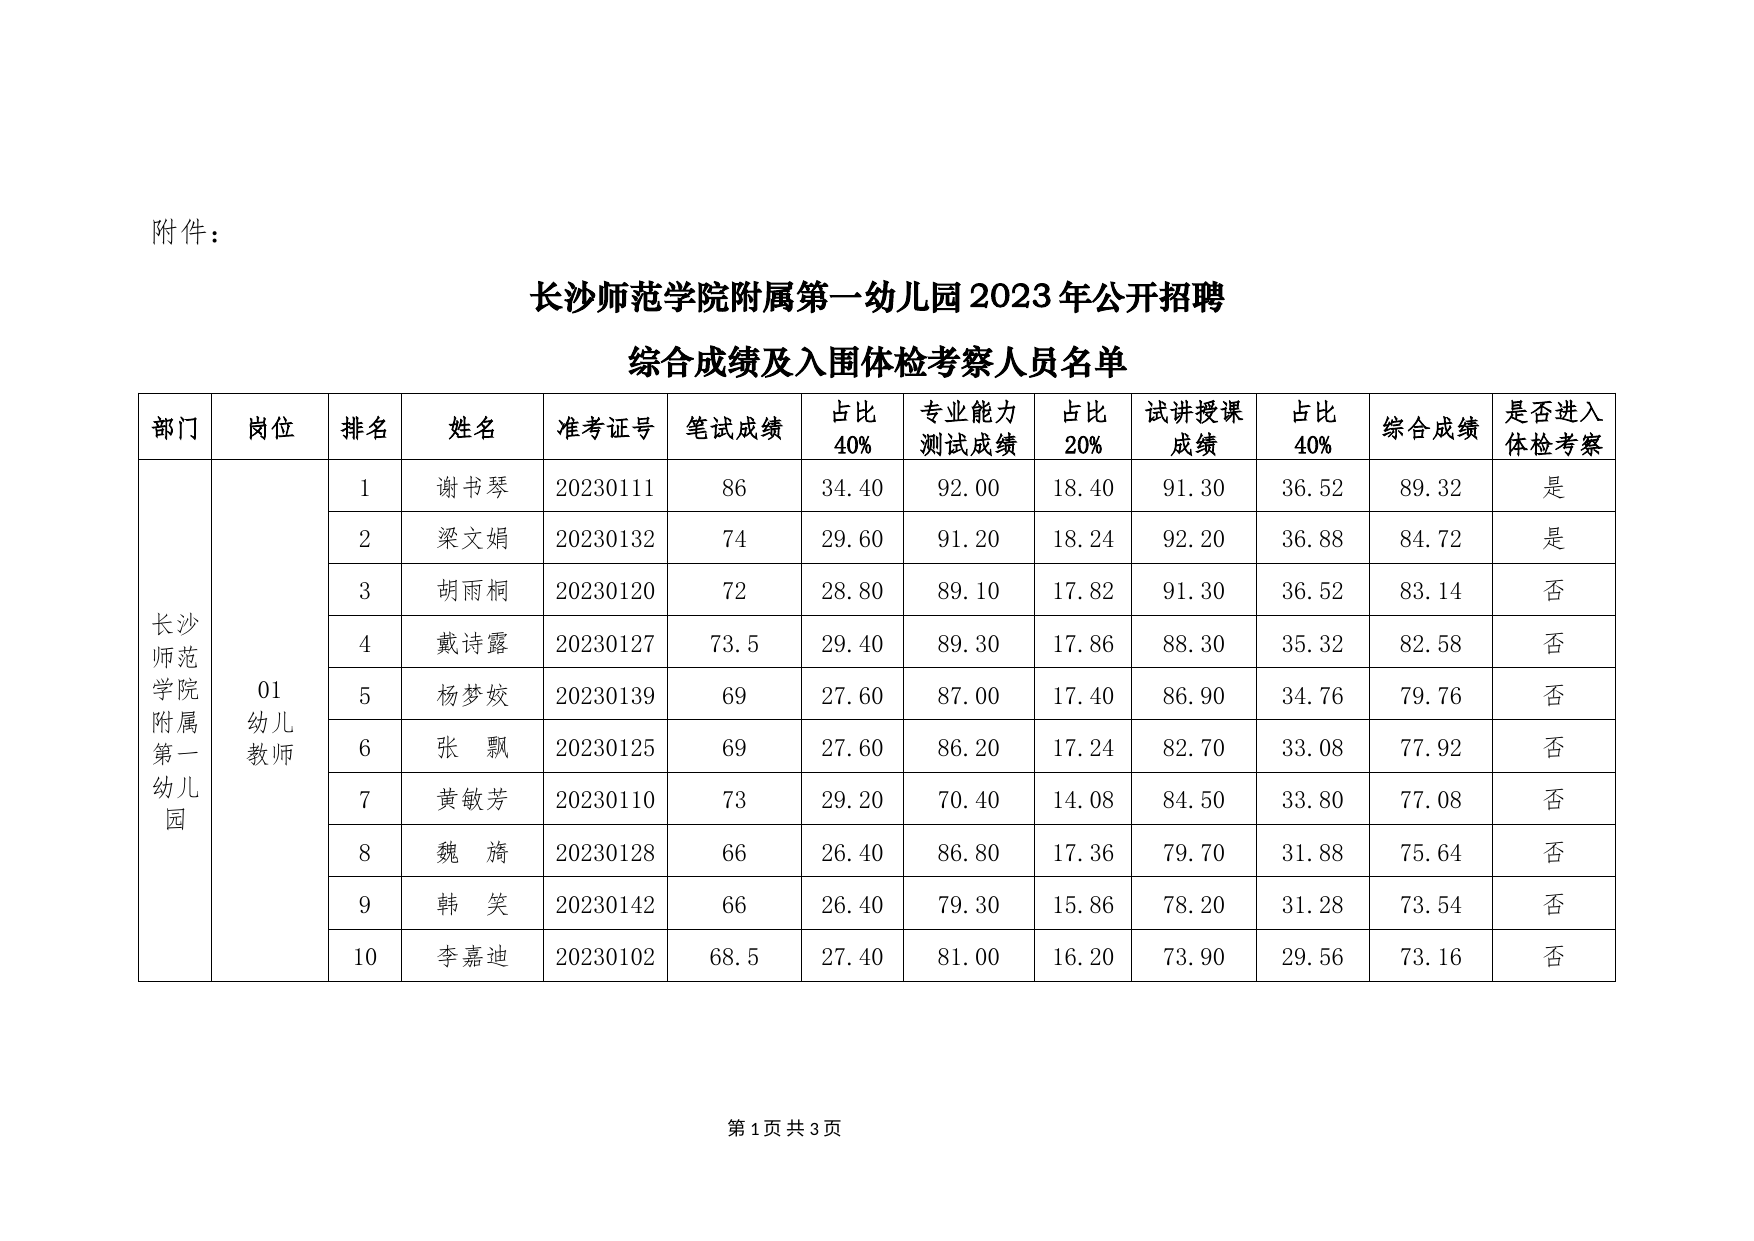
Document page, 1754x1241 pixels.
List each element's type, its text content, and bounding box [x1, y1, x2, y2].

table_header 笔试成绩 [668, 394, 801, 459]
table_cell 91.30 [1132, 460, 1256, 511]
table_cell 28.80 [802, 564, 903, 615]
table_cell 17.24 [1035, 720, 1131, 772]
table_header 试讲授课成绩 [1132, 394, 1256, 459]
table_cell 77.08 [1370, 773, 1492, 824]
table_cell 82.70 [1132, 720, 1256, 772]
table_cell 杨梦姣 [402, 668, 543, 719]
table_header 专业能力 测试成绩 [904, 394, 1034, 459]
table_cell 是 [1493, 512, 1615, 562]
table_cell 20230127 [544, 616, 667, 667]
table_header 占比20% [1035, 394, 1131, 459]
table_cell 73 [668, 773, 801, 824]
table_cell 82.58 [1370, 616, 1492, 667]
table_cell 78.20 [1132, 877, 1256, 928]
table_cell 91.30 [1132, 564, 1256, 615]
table_cell 黄敏芳 [402, 773, 543, 824]
table_cell 86.80 [904, 825, 1034, 876]
table_cell 29.60 [802, 512, 903, 562]
table_cell 胡雨桐 [402, 564, 543, 615]
table_cell 20230111 [544, 460, 667, 511]
table_cell 86.20 [904, 720, 1034, 772]
table_cell 15.86 [1035, 877, 1131, 928]
table_cell 韩 笑 [402, 877, 543, 928]
table_cell 17.86 [1035, 616, 1131, 667]
table_cell 否 [1493, 668, 1615, 719]
table_cell 74 [668, 512, 801, 562]
table_header 排名 [329, 394, 401, 459]
table_cell 79.30 [904, 877, 1034, 928]
table_cell 17.36 [1035, 825, 1131, 876]
table_cell 75.64 [1370, 825, 1492, 876]
table_cell 88.30 [1132, 616, 1256, 667]
table_cell 谢书琴 [402, 460, 543, 511]
table_cell 70.40 [904, 773, 1034, 824]
table_cell 戴诗露 [402, 616, 543, 667]
table_cell 10 [329, 930, 401, 981]
table_cell 4 [329, 616, 401, 667]
table_cell 张 飘 [402, 720, 543, 772]
text 长沙师范学院附属第一幼儿园2023年公开招聘 [150, 263, 1604, 328]
table_cell 5 [329, 668, 401, 719]
table_cell 68.5 [668, 930, 801, 981]
table_cell 长沙 师范 学院 附属 第一 幼儿 园 [139, 460, 211, 981]
table_cell 20230102 [544, 930, 667, 981]
table_cell 20230142 [544, 877, 667, 928]
table_cell 20230132 [544, 512, 667, 562]
table_header 姓名 [402, 394, 543, 459]
table_cell 73.90 [1132, 930, 1256, 981]
table_cell 79.76 [1370, 668, 1492, 719]
table_cell 26.40 [802, 825, 903, 876]
table_cell 27.40 [802, 930, 903, 981]
table_cell 是 [1493, 460, 1615, 511]
table_cell 92.00 [904, 460, 1034, 511]
table_cell 2 [329, 512, 401, 562]
table_cell 6 [329, 720, 401, 772]
table_cell 魏 旖 [402, 825, 543, 876]
table_cell 26.40 [802, 877, 903, 928]
table_cell 73.5 [668, 616, 801, 667]
table_cell 66 [668, 877, 801, 928]
table_cell 73.16 [1370, 930, 1492, 981]
text 综合成绩及入围体检考察人员名单 [150, 328, 1604, 393]
table_cell 87.00 [904, 668, 1034, 719]
table_cell 84.72 [1370, 512, 1492, 562]
table_cell 84.50 [1132, 773, 1256, 824]
table_cell 31.88 [1257, 825, 1369, 876]
table_cell 17.40 [1035, 668, 1131, 719]
table_cell 86 [668, 460, 801, 511]
table_cell 36.88 [1257, 512, 1369, 562]
text 附件： [150, 198, 1604, 263]
table_cell 17.82 [1035, 564, 1131, 615]
table_cell 梁文娟 [402, 512, 543, 562]
table_cell 3 [329, 564, 401, 615]
table_cell 34.76 [1257, 668, 1369, 719]
table_cell 89.30 [904, 616, 1034, 667]
table_cell 否 [1493, 616, 1615, 667]
table_cell 20230120 [544, 564, 667, 615]
table_cell 20230110 [544, 773, 667, 824]
table_cell 27.60 [802, 720, 903, 772]
table_cell 否 [1493, 720, 1615, 772]
table_header 占比40% [802, 394, 903, 459]
table_cell 72 [668, 564, 801, 615]
table_cell 69 [668, 668, 801, 719]
table_cell 73.54 [1370, 877, 1492, 928]
table_cell 36.52 [1257, 564, 1369, 615]
table_cell 31.28 [1257, 877, 1369, 928]
table_cell 9 [329, 877, 401, 928]
table_cell 33.08 [1257, 720, 1369, 772]
table_cell 92.20 [1132, 512, 1256, 562]
table_header 岗位 [212, 394, 328, 459]
table_cell 20230128 [544, 825, 667, 876]
table_cell 83.14 [1370, 564, 1492, 615]
table_header 是否进入 体检考察 [1493, 394, 1615, 459]
table_header 准考证号 [544, 394, 667, 459]
table_cell 否 [1493, 773, 1615, 824]
table_cell 18.24 [1035, 512, 1131, 562]
table_header 占比40% [1257, 394, 1369, 459]
table_cell 79.70 [1132, 825, 1256, 876]
table_cell 77.92 [1370, 720, 1492, 772]
table_cell 20230125 [544, 720, 667, 772]
table_cell 否 [1493, 877, 1615, 928]
table_cell 20230139 [544, 668, 667, 719]
table_cell 27.60 [802, 668, 903, 719]
table_cell 91.20 [904, 512, 1034, 562]
table_cell 李嘉迪 [402, 930, 543, 981]
table_cell 69 [668, 720, 801, 772]
table_cell 34.40 [802, 460, 903, 511]
table_cell 66 [668, 825, 801, 876]
table_cell 01 幼儿 教师 [212, 460, 328, 981]
table_cell 89.10 [904, 564, 1034, 615]
table_cell 35.32 [1257, 616, 1369, 667]
table_cell 81.00 [904, 930, 1034, 981]
table_cell 86.90 [1132, 668, 1256, 719]
table_cell 否 [1493, 564, 1615, 615]
table_cell 33.80 [1257, 773, 1369, 824]
table_cell 89.32 [1370, 460, 1492, 511]
table_cell 16.20 [1035, 930, 1131, 981]
table_cell 29.40 [802, 616, 903, 667]
table_header 部门 [139, 394, 211, 459]
table_cell 否 [1493, 825, 1615, 876]
table_cell 18.40 [1035, 460, 1131, 511]
table_header 综合成绩 [1370, 394, 1492, 459]
table_cell 8 [329, 825, 401, 876]
table_cell 29.56 [1257, 930, 1369, 981]
table_cell 36.52 [1257, 460, 1369, 511]
table_cell 14.08 [1035, 773, 1131, 824]
table_cell 29.20 [802, 773, 903, 824]
table_cell 否 [1493, 930, 1615, 981]
table_cell 7 [329, 773, 401, 824]
table_cell 1 [329, 460, 401, 511]
